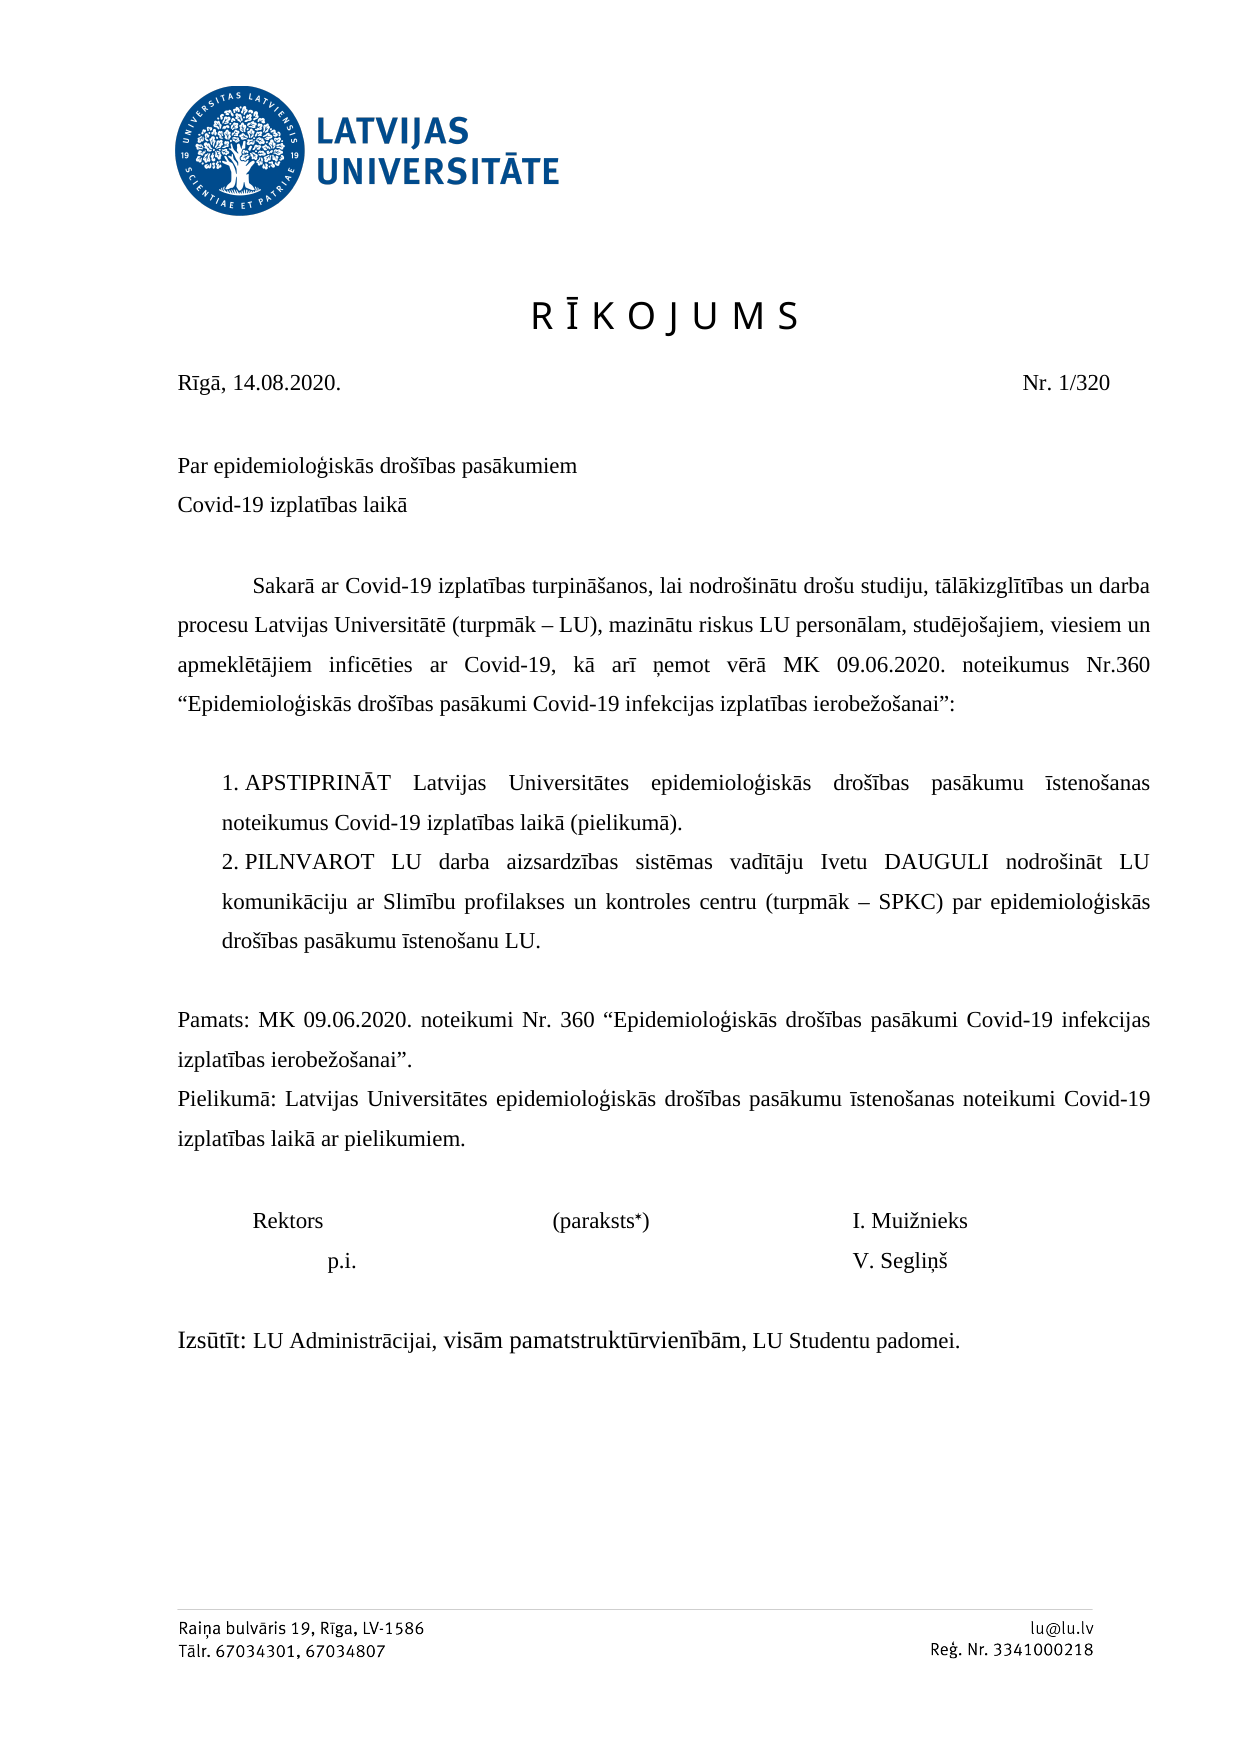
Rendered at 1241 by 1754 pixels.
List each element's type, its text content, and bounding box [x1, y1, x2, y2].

text Covid-19 izplatības laikā [177, 491, 1152, 518]
picture [174, 86, 561, 217]
text Rīgā, 14.08.2020. Nr. 1/320 [177, 369, 1152, 396]
text Pamats: MK 09.06.2020. noteikumi Nr. 360 “Epidemioloģiskās drošības pasākumi Covid-19 infekcijas izplatības ierobežošanai”. [177, 1006, 1152, 1072]
text Sakarā ar Covid-19 izplatības turpināšanos, lai nodrošinātu drošu studiju, tālākizglītības un darba procesu Latvijas Universitātē (turpmāk – LU), mazinātu riskus LU personālam, studējošajiem, viesiem un apmeklētājiem inficēties ar Covid-19, kā arī ņemot vērā MK 09.06.2020. noteikumus Nr.360 “Epidemioloģiskās drošības pasākumi Covid-19 infekcijas izplatības ierobežošanai”: [177, 572, 1152, 717]
picture [177, 1609, 1094, 1659]
text p.i. V. Segliņš [177, 1247, 1152, 1273]
text Rektors (paraksts) I. Muižnieks [222, 1207, 1152, 1233]
text Pielikumā: Latvijas Universitātes epidemioloģiskās drošības pasākumu īstenošanas noteikumi Covid-19 izplatības laikā ar pielikumiem. [177, 1085, 1152, 1151]
text Izsūtīt: LU Administrācijai, visām pamatstruktūrvienībām, LU Studentu padomei. [177, 1326, 1152, 1354]
list PILNVAROT LU darba aizsardzības sistēmas vadītāju Ivetu DAUGULI nodrošināt LU komunikāciju ar Slimību profilakses un kontroles centru (turpmāk – SPKC) par epidemioloģiskās drošības pasākumu īstenošanu LU. [222, 848, 1152, 953]
text Par epidemioloģiskās drošības pasākumiem [177, 452, 1152, 478]
list APSTIPRINĀT Latvijas Universitātes epidemioloģiskās drošības pasākumu īstenošanas noteikumus Covid-19 izplatības laikā (pielikumā). [222, 769, 1152, 835]
